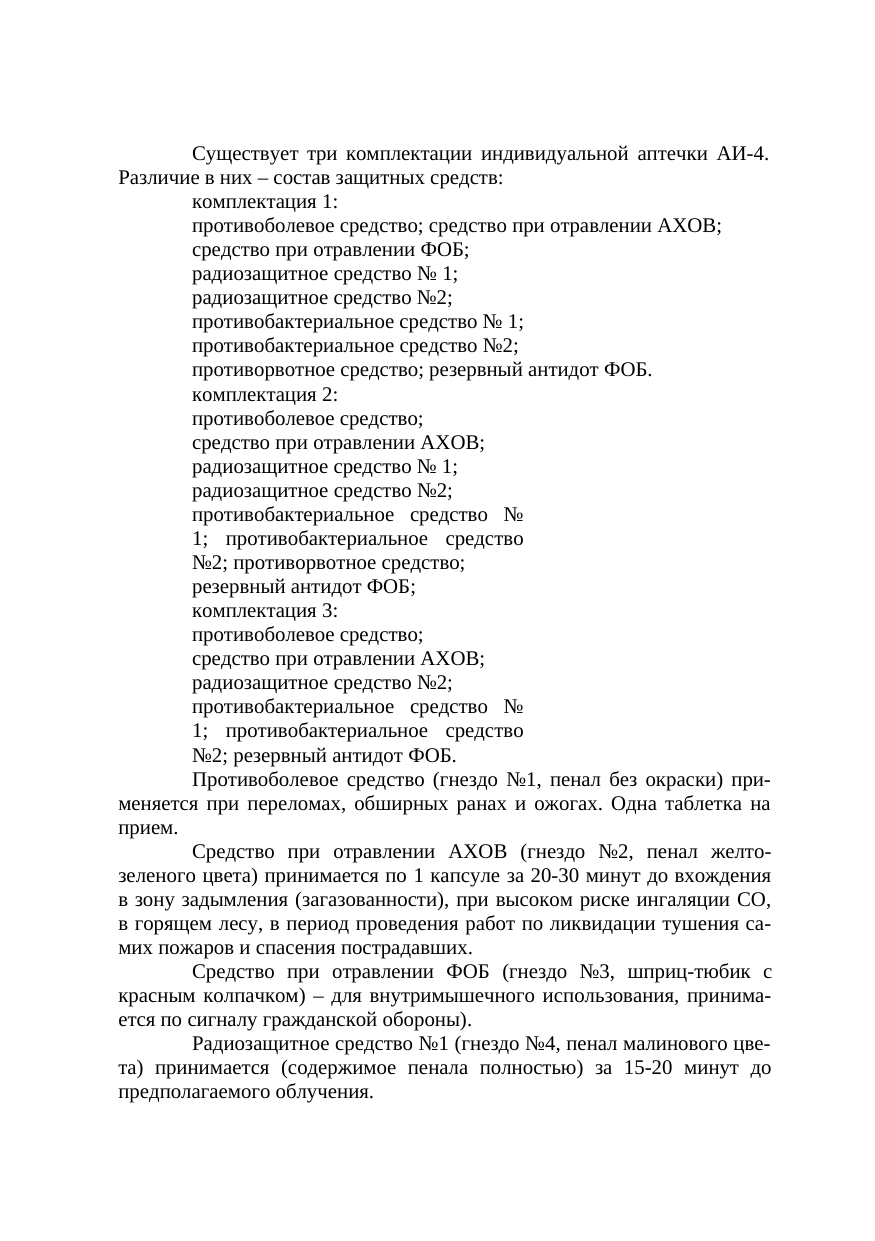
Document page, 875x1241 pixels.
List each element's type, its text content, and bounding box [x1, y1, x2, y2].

text Средство при отравлении ФОБ (гнездо №3, шприц-тюбик с красным колпачком) – для внутримышечного использования, принима- ется по сигналу гражданской обороны). [118, 959, 772, 1031]
text противоболевое средство; средство при отравлении АХОВ; средство при отравлении ФОБ; [192, 213, 723, 261]
text Средство при отравлении АХОВ (гнездо №2, пенал желто- зеленого цвета) принимается по 1 капсуле за 20-30 минут до вхождения в зону задымления (загазованности), при высоком риске ингаляции СО, в горящем лесу, в период проведения работ по ликвидации тушения са- мих пожаров и спасения пострадавших. [118, 839, 771, 959]
text противорвотное средство; резервный антидот ФОБ. комплектация 2: [192, 357, 654, 406]
text противоболевое средство; средство при отравлении АХОВ; радиозащитное средство №2; [192, 622, 486, 694]
text Различие в них – состав защитных средств: комплектация 1: [118, 165, 505, 213]
text противобактериальное средство № 1; противобактериальное средство №2; резервный антидот ФОБ. [192, 694, 524, 767]
text Радиозащитное средство №1 (гнездо №4, пенал малинового цве- та) принимается (содержимое пенала полностью) за 15-20 минут до предполагаемого облучения. [118, 1031, 771, 1103]
text резервный антидот ФОБ; комплектация 3: [192, 574, 417, 622]
text радиозащитное средство № 1; радиозащитное средство №2; противобактериальное средство № 1; противобактериальное средство №2; [192, 261, 525, 357]
text противоболевое средство; средство при отравлении АХОВ; радиозащитное средство № 1; радиозащитное средство №2; [192, 406, 486, 502]
text противобактериальное средство № 1; противобактериальное средство №2; противорвотное средство; [192, 502, 524, 574]
text Существует три комплектации индивидуальной аптечки АИ-4. [192, 141, 853, 165]
text Противоболевое средство (гнездо №1, пенал без окраски) при- меняется при переломах, обширных ранах и ожогах. Одна таблетка на прием. [118, 767, 771, 839]
